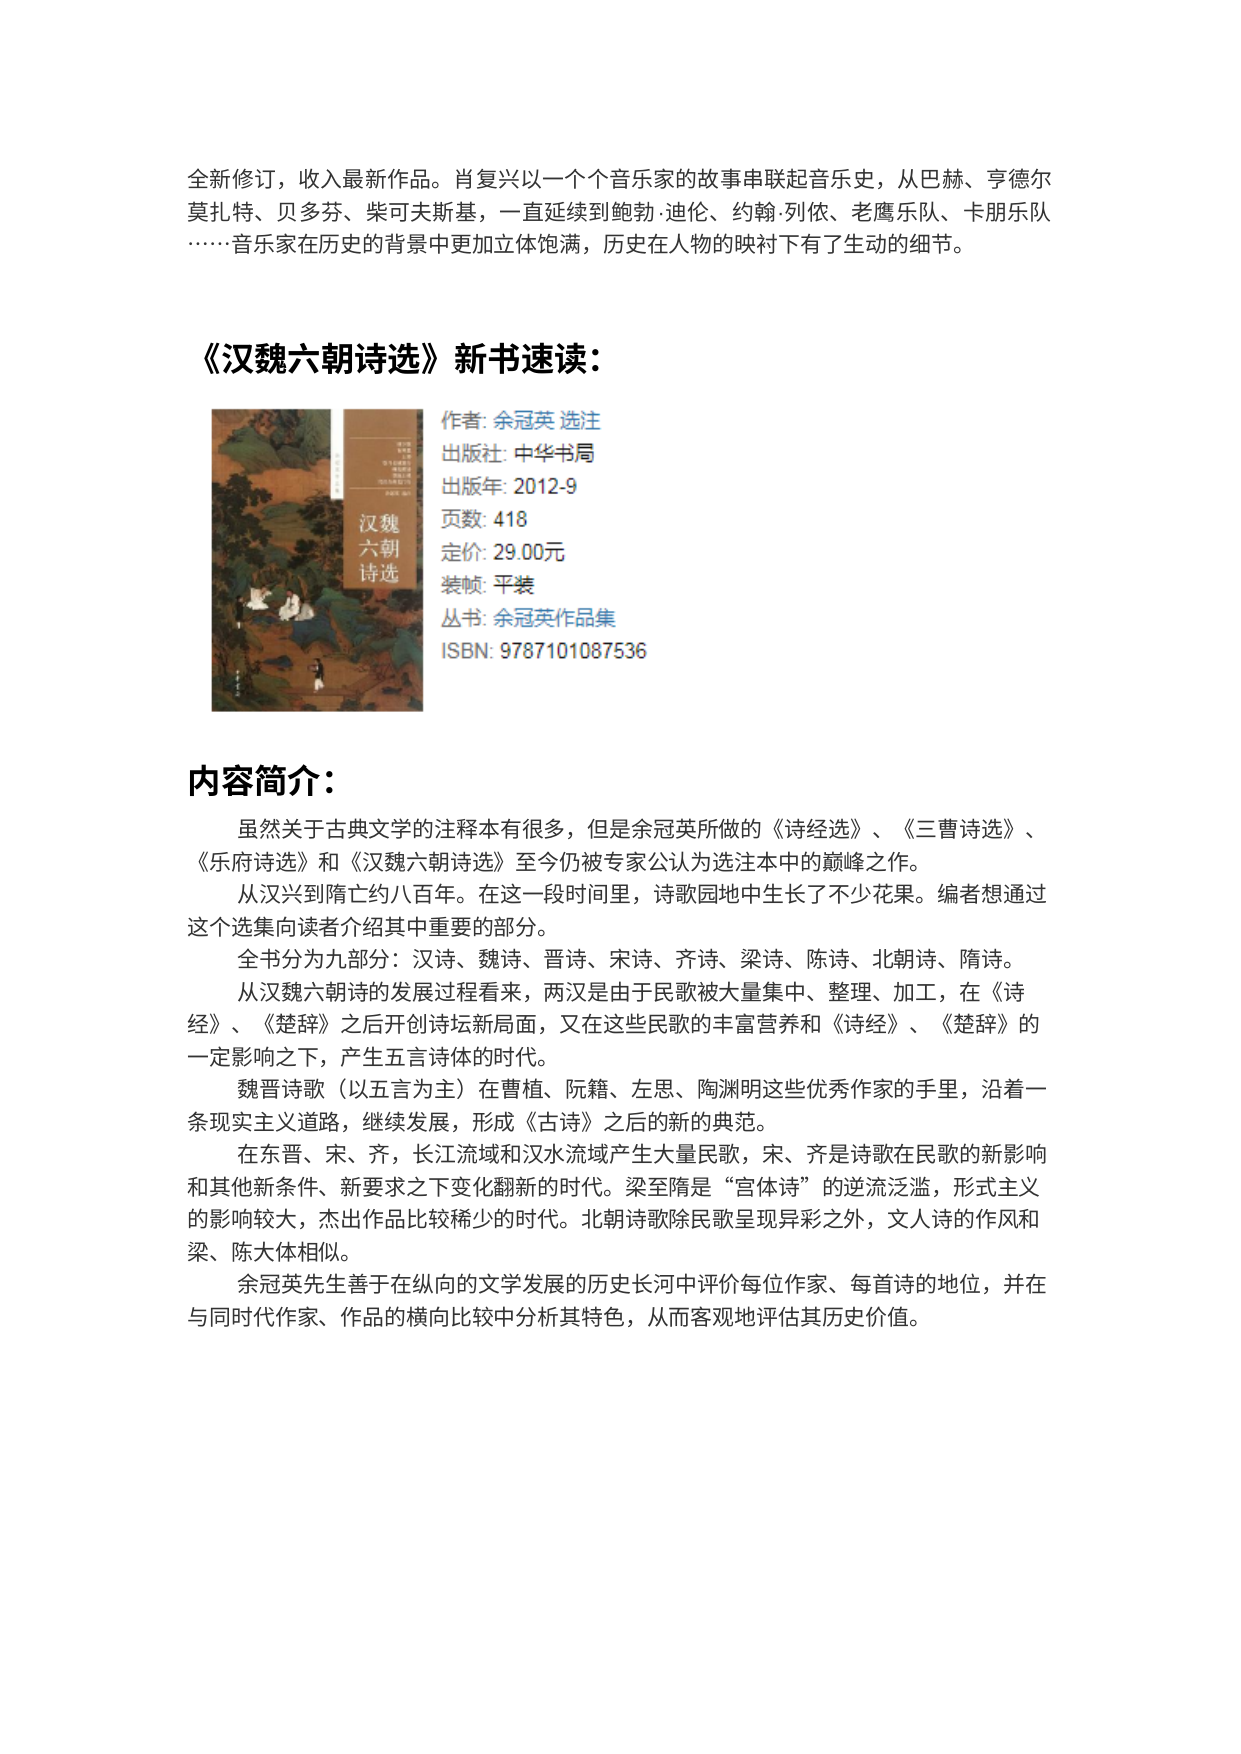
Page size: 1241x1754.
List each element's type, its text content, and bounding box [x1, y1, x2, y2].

text 内容简介： [187, 747, 1053, 812]
text 《汉魏六朝诗选》新书速读： [187, 324, 1053, 389]
text 在东晋、宋、齐，长江流域和汉水流域产生大量民歌，宋、齐是诗歌在民歌的新影响和其他新条件、新要求之下变化翻新的时代。梁至隋是“宫体诗”的逆流泛滥，形式主义的影响较大，杰出作品比较稀少的时代。北朝诗歌除民歌呈现异彩之外，文人诗的作风和梁、陈大体相似。 [187, 1137, 1053, 1267]
picture [187, 389, 691, 737]
text 虽然关于古典文学的注释本有很多，但是余冠英所做的《诗经选》、《三曹诗选》、《乐府诗选》和《汉魏六朝诗选》至今仍被专家公认为选注本中的巅峰之作。 [187, 812, 1053, 877]
text 魏晋诗歌（以五言为主）在曹植、阮籍、左思、陶渊明这些优秀作家的手里，沿着一条现实主义道路，继续发展，形成《古诗》之后的新的典范。 [187, 1072, 1053, 1137]
text 余冠英先生善于在纵向的文学发展的历史长河中评价每位作家、每首诗的地位，并在与同时代作家、作品的横向比较中分析其特色，从而客观地评估其历史价值。 [187, 1267, 1053, 1332]
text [187, 162, 1053, 259]
text 从汉魏六朝诗的发展过程看来，两汉是由于民歌被大量集中、整理、加工，在《诗经》、《楚辞》之后开创诗坛新局面，又在这些民歌的丰富营养和《诗经》、《楚辞》的一定影响之下，产生五言诗体的时代。 [187, 974, 1053, 1072]
text 全书分为九部分：汉诗、魏诗、晋诗、宋诗、齐诗、梁诗、陈诗、北朝诗、隋诗。 [187, 942, 1053, 974]
text 从汉兴到隋亡约八百年。在这一段时间里，诗歌园地中生长了不少花果。编者想通过这个选集向读者介绍其中重要的部分。 [187, 877, 1053, 942]
